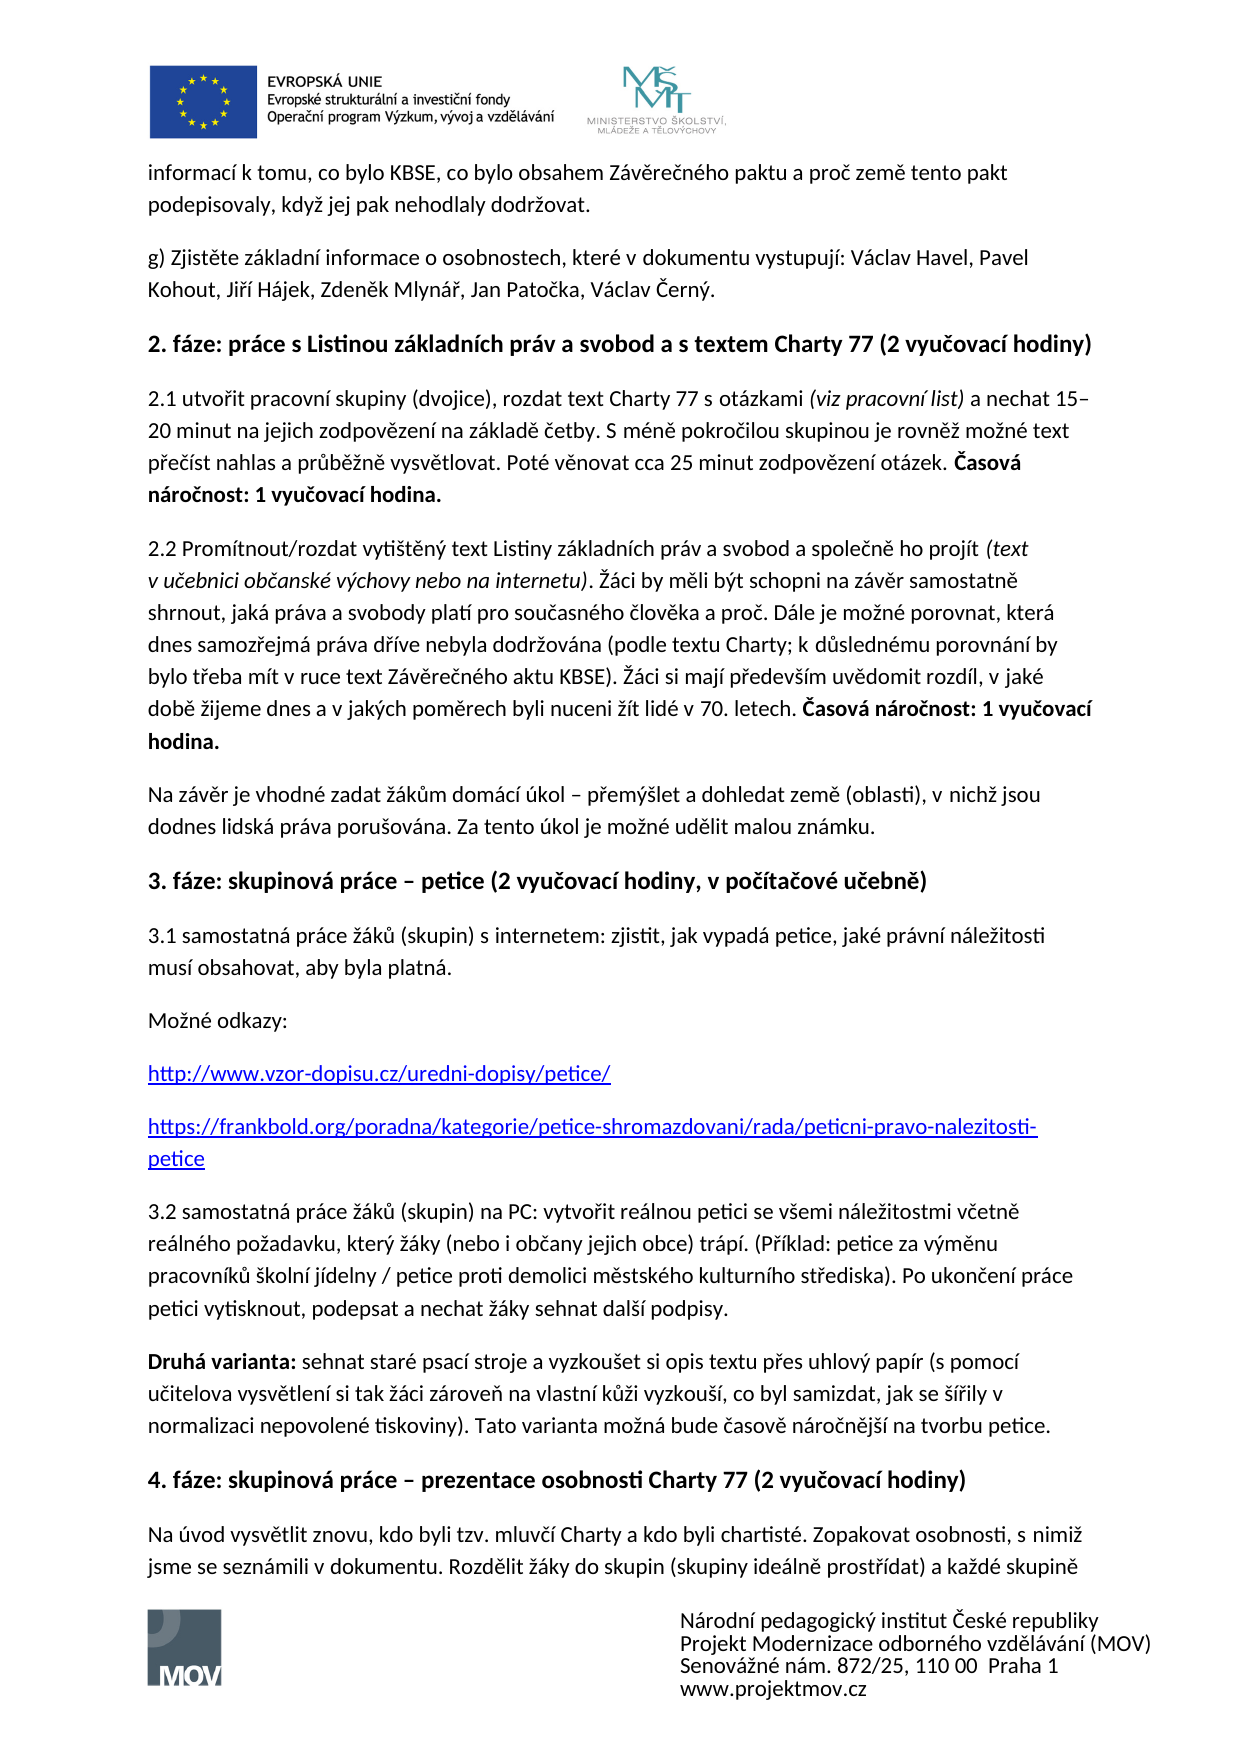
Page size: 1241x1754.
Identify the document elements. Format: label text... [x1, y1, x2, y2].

text Možné odkazy: [148, 1006, 1093, 1034]
text 2. fáze: práce s Listinou základních práv a svobod a s textem Charty 77 (2 vyučovací hodiny) [148, 328, 1093, 359]
text g) Zjistěte základní informace o osobnostech, které v dokumentu vystupují: Václav Havel, Pavel Kohout, Jiří Hájek, Zdeněk Mlynář, Jan Patočka, Václav Černý. [148, 243, 1093, 303]
text Druhá varianta: sehnat staré psací stroje a vyzkoušet si opis textu přes uhlový papír (s pomocí učitelova vysvětlení si tak žáci zároveň na vlastní kůži vyzkouší, co byl samizdat, jak se šířily v normalizaci nepovolené tiskoviny). Tato varianta možná bude časově náročnější na tvorbu petice. [148, 1347, 1093, 1439]
text http://www.vzor-dopisu.cz/uredni-dopisy/petice/ [148, 1059, 1093, 1087]
text 2.1 utvořit pracovní skupiny (dvojice), rozdat text Charty 77 s otázkami (viz pracovní list) a nechat 15–20 minut na jejich zodpovězení na základě četby. S méně pokročilou skupinou je rovněž možné text přečíst nahlas a průběžně vysvětlovat. Poté věnovat cca 25 minut zodpovězení otázek. Časová náročnost: 1 vyučovací hodina. [148, 384, 1093, 509]
text 2.2 Promítnout/rozdat vytištěný text Listiny základních práv a svobod a společně ho projít (text v učebnici občanské výchovy nebo na internetu). Žáci by měli být schopni na závěr samostatně shrnout, jaká práva a svobody platí pro současného člověka a proč. Dále je možné porovnat, která dnes samozřejmá práva dříve nebyla dodržována (podle textu Charty; k důslednému porovnání by bylo třeba mít v ruce text Závěrečného aktu KBSE). Žáci si mají především uvědomit rozdíl, v jaké době žijeme dnes a v jakých poměrech byli nuceni žít lidé v 70. letech. Časová náročnost: 1 vyučovací hodina. [148, 534, 1093, 755]
picture [147, 1603, 665, 1710]
text 3. fáze: skupinová práce – petice (2 vyučovací hodiny, v počítačové učebně) [148, 865, 1093, 896]
text https://frankbold.org/poradna/kategorie/petice-shromazdovani/rada/peticni-pravo-nalezitosti-petice [148, 1112, 1093, 1172]
picture [147, 59, 739, 160]
text 3.2 samostatná práce žáků (skupin) na PC: vytvořit reálnou petici se všemi náležitostmi včetně reálného požadavku, který žáky (nebo i občany jejich obce) trápí. (Příklad: petice za výměnu pracovníků školní jídelny / petice proti demolici městského kulturního střediska). Po ukončení práce petici vytisknout, podepsat a nechat žáky sehnat další podpisy. [148, 1197, 1093, 1322]
text Na závěr je vhodné zadat žákům domácí úkol – přemýšlet a dohledat země (oblasti), v nichž jsou dodnes lidská práva porušována. Za tento úkol je možné udělit malou známku. [148, 780, 1093, 840]
text 4. fáze: skupinová práce – prezentace osobnosti Charty 77 (2 vyučovací hodiny) [148, 1464, 1093, 1495]
text 3.1 samostatná práce žáků (skupin) s internetem: zjistit, jak vypadá petice, jaké právní náležitosti musí obsahovat, aby byla platná. [148, 921, 1093, 981]
